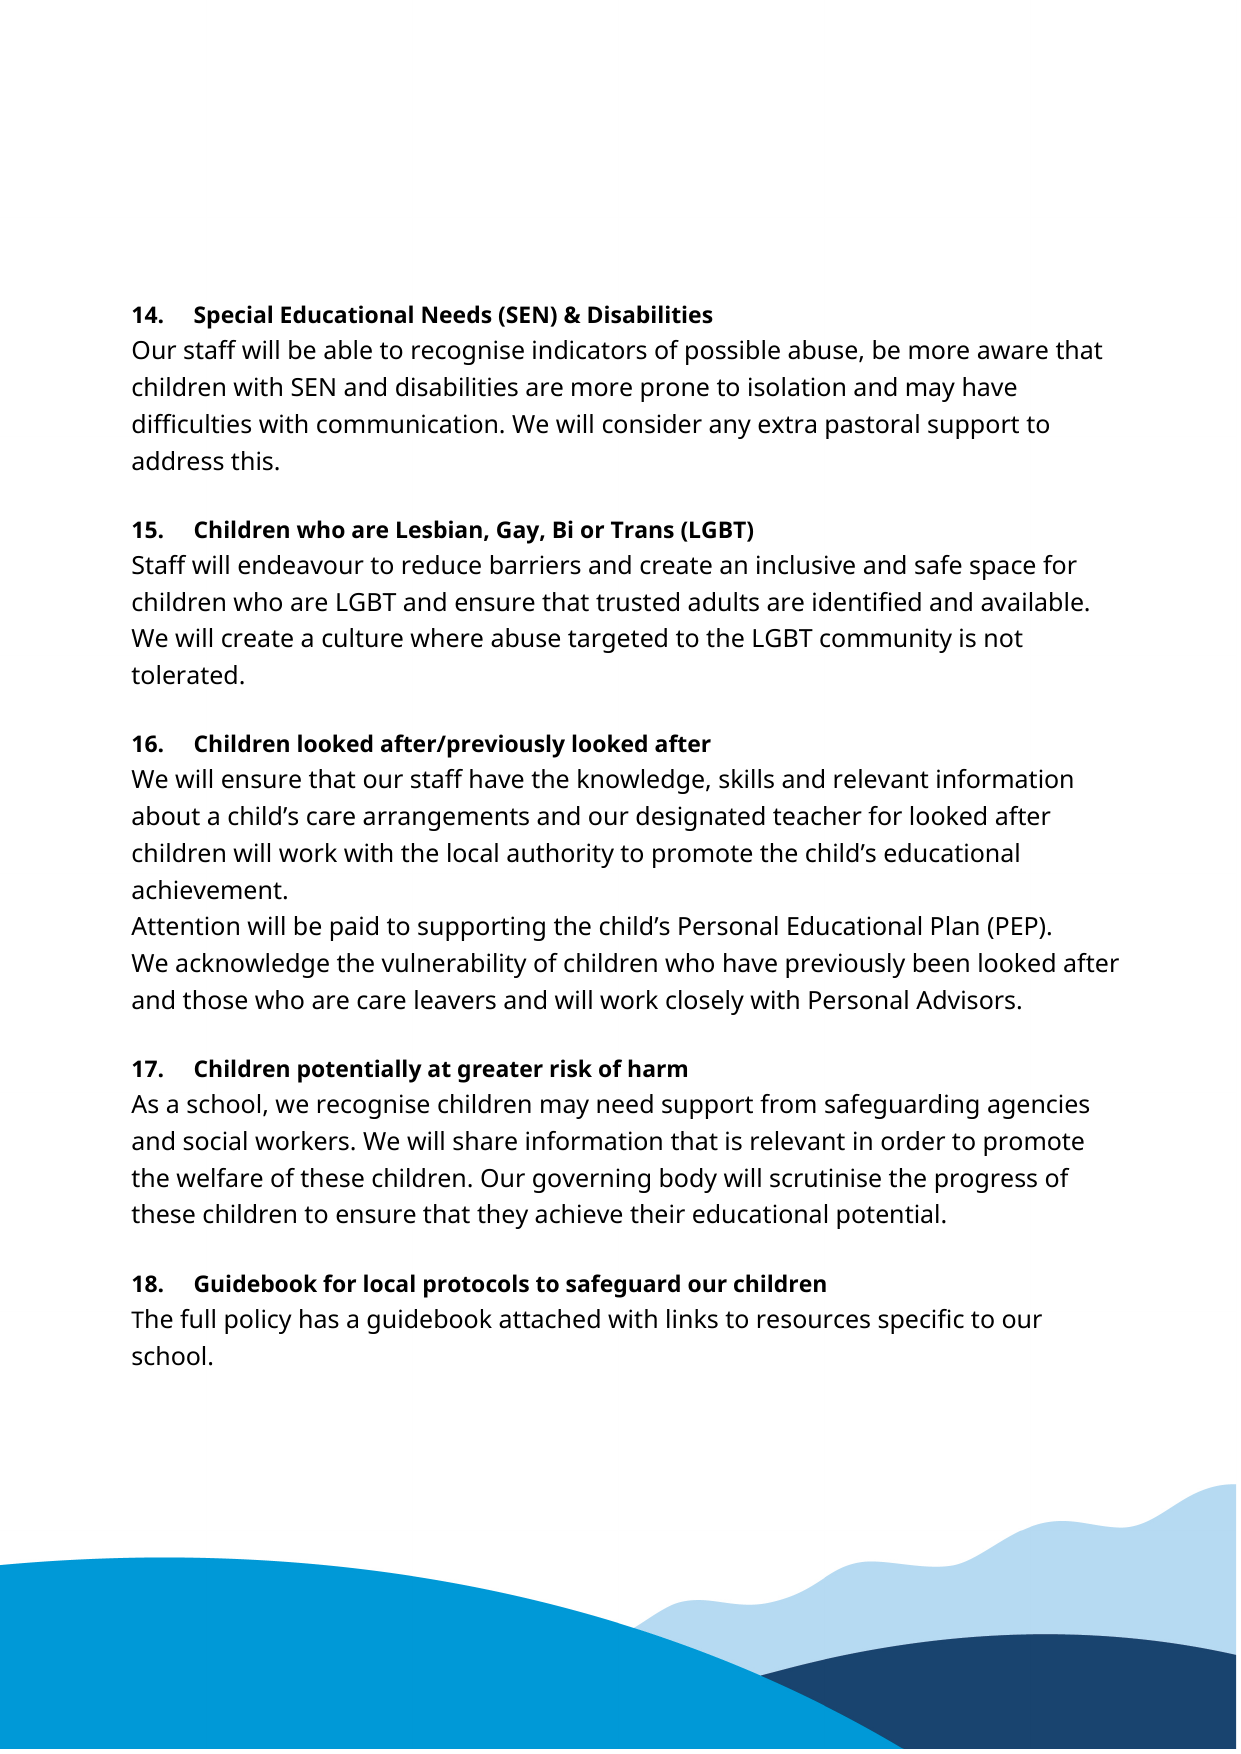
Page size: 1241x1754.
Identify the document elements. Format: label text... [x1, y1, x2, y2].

list We will ensure that our staff have the knowledge, skills and relevant information about a child’s care arrangements and our designated teacher for looked after children will work with the local authority to promote the child’s educational achievement. [131, 762, 1128, 906]
list Special Educational Needs (SEN) & Disabilities [131, 299, 1128, 330]
list Children potentially at greater risk of harm [131, 1053, 1128, 1084]
list We acknowledge the vulnerability of children who have previously been looked after and those who are care leavers and will work closely with Personal Advisors. [131, 946, 1128, 1017]
list Children who are Lesbian, Gay, Bi or Trans (LGBT) [131, 514, 1128, 545]
list As a school, we recognise children may need support from safeguarding agencies and social workers. We will share information that is relevant in order to promote the welfare of these children. Our governing body will scrutinise the progress of these children to ensure that they achieve their educational potential. [131, 1087, 1128, 1231]
picture [0, 0, 1237, 1749]
list Attention will be paid to supporting the child’s Personal Educational Plan (PEP). [131, 909, 1128, 943]
list Guidebook for local protocols to safeguard our children [131, 1268, 1128, 1299]
list Children looked after/previously looked after [131, 728, 1128, 759]
list Staff will endeavour to reduce barriers and create an inclusive and safe space for children who are LGBT and ensure that trusted adults are identified and available. We will create a culture where abuse targeted to the LGBT community is not tolerated. [131, 547, 1128, 692]
list The full policy has a guidebook attached with links to resources specific to our school. [131, 1301, 1128, 1372]
list Our staff will be able to recognise indicators of possible abuse, be more aware that children with SEN and disabilities are more prone to isolation and may have difficulties with communication. We will consider any extra pastoral support to address this. [131, 333, 1128, 477]
